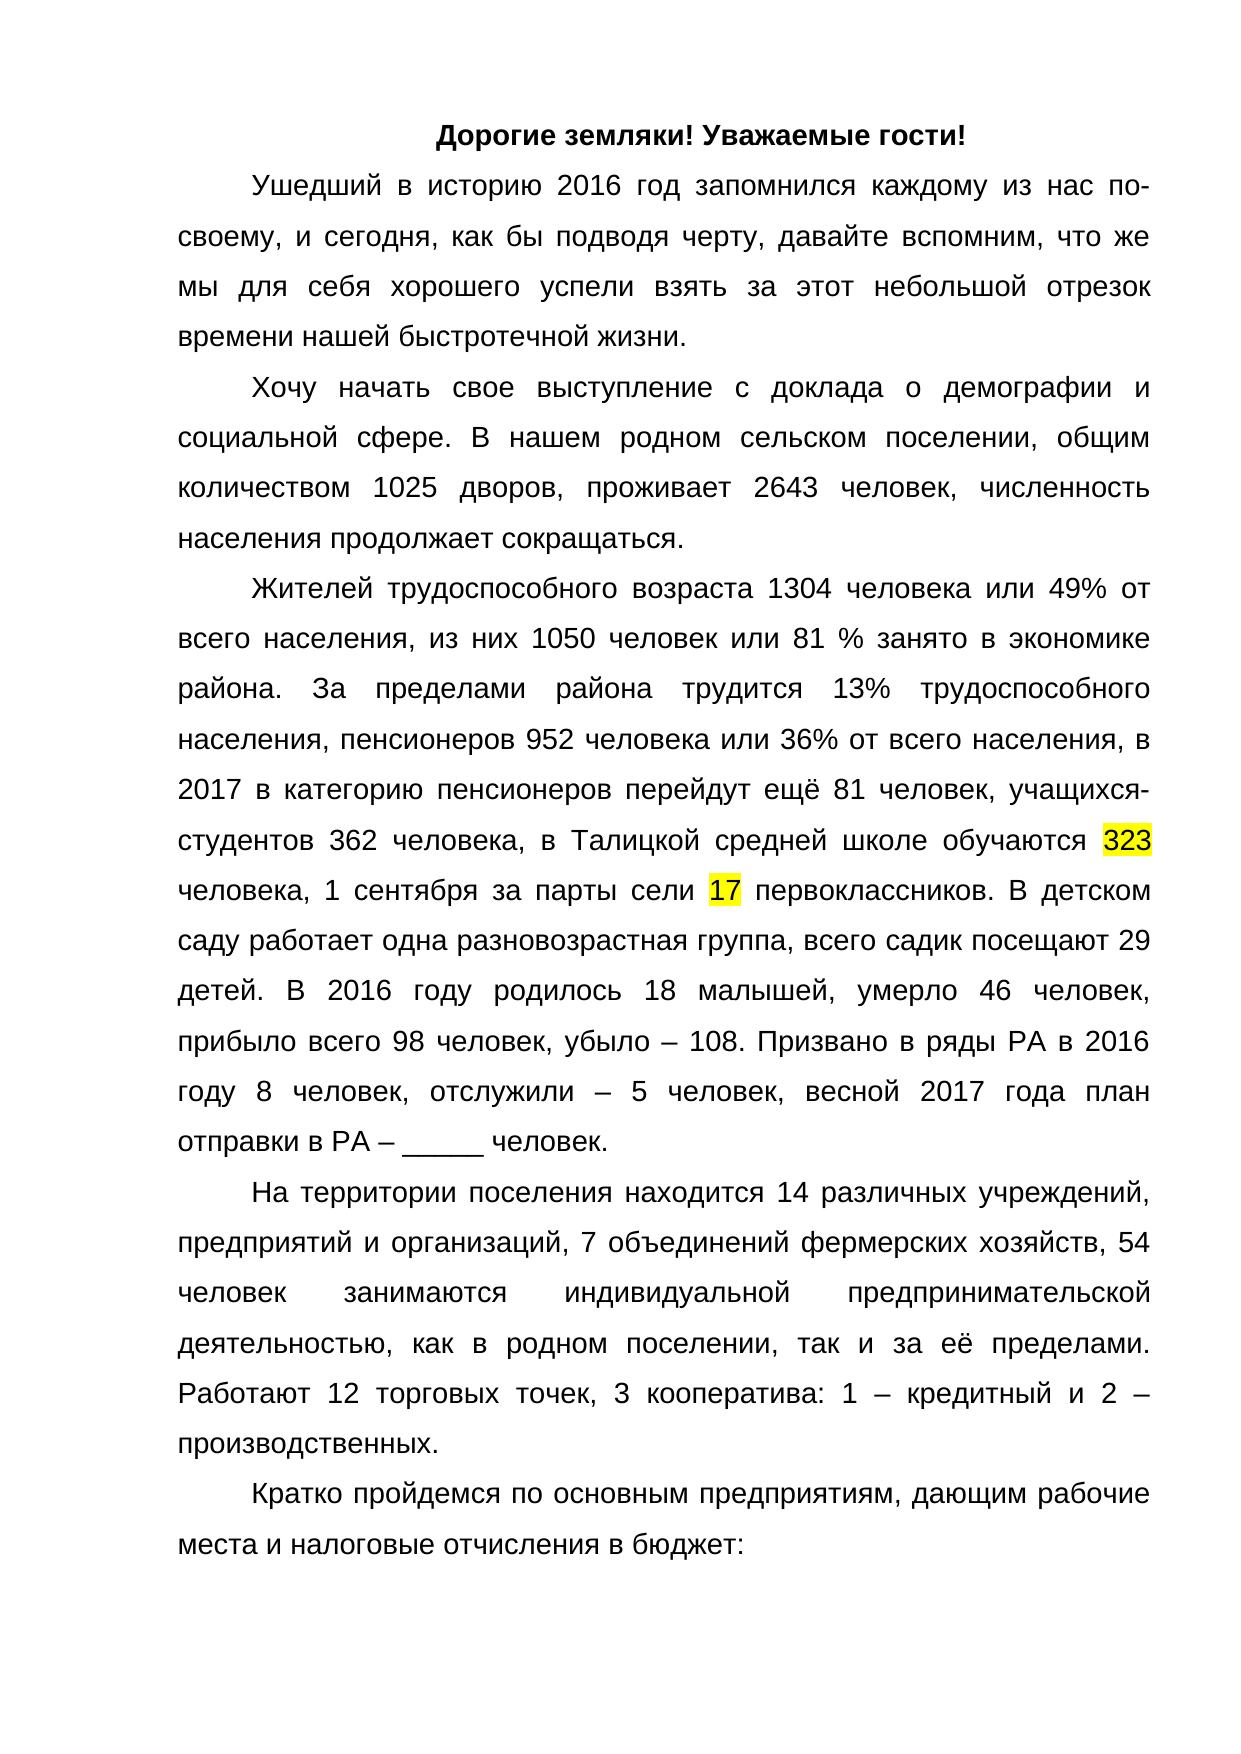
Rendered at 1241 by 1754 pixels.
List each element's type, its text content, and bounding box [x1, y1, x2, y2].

text Кратко пройдемся по основным предприятиям, дающим рабочие места и налоговые отчисления в бюджет: [177, 1477, 1152, 1560]
text Жителей трудоспособного возраста 1304 человека или 49% от всего населения, из них 1050 человек или 81 % занято в экономике района. За пределами района трудится 13% трудоспособного населения, пенсионеров 952 человека или 36% от всего населения, в 2017 в категорию пенсионеров перейдут ещё 81 человек, учащихся-студентов 362 человека, в Талицкой средней школе обучаются 323 человека, 1 сентября за парты сели 17 первоклассников. В детском саду работает одна разновозрастная группа, всего садик посещают 29 детей. В 2016 году родилось 18 малышей, умерло 46 человек, прибыло всего 98 человек, убыло – 108. Призвано в ряды РА в 2016 году 8 человек, отслужили – 5 человек, весной 2017 года план отправки в РА – _____ человек. [177, 571, 1152, 1158]
text Дорогие земляки! Уважаемые гости! [177, 118, 1152, 152]
text Ушедший в историю 2016 год запомнился каждому из нас по-своему, и сегодня, как бы подводя черту, давайте вспомним, что же мы для себя хорошего успели взять за этот небольшой отрезок времени нашей быстротечной жизни. [177, 168, 1152, 353]
text На территории поселения находится 14 различных учреждений, предприятий и организаций, 7 объединений фермерских хозяйств, 54 человек занимаются индивидуальной предпринимательской деятельностью, как в родном поселении, так и за её пределами. Работают 12 торговых точек, 3 кооператива: 1 – кредитный и 2 – производственных. [177, 1175, 1152, 1460]
text Хочу начать свое выступление с доклада о демографии и социальной сфере. В нашем родном сельском поселении, общим количеством 1025 дворов, проживает 2643 человек, численность населения продолжает сокращаться. [177, 370, 1152, 554]
